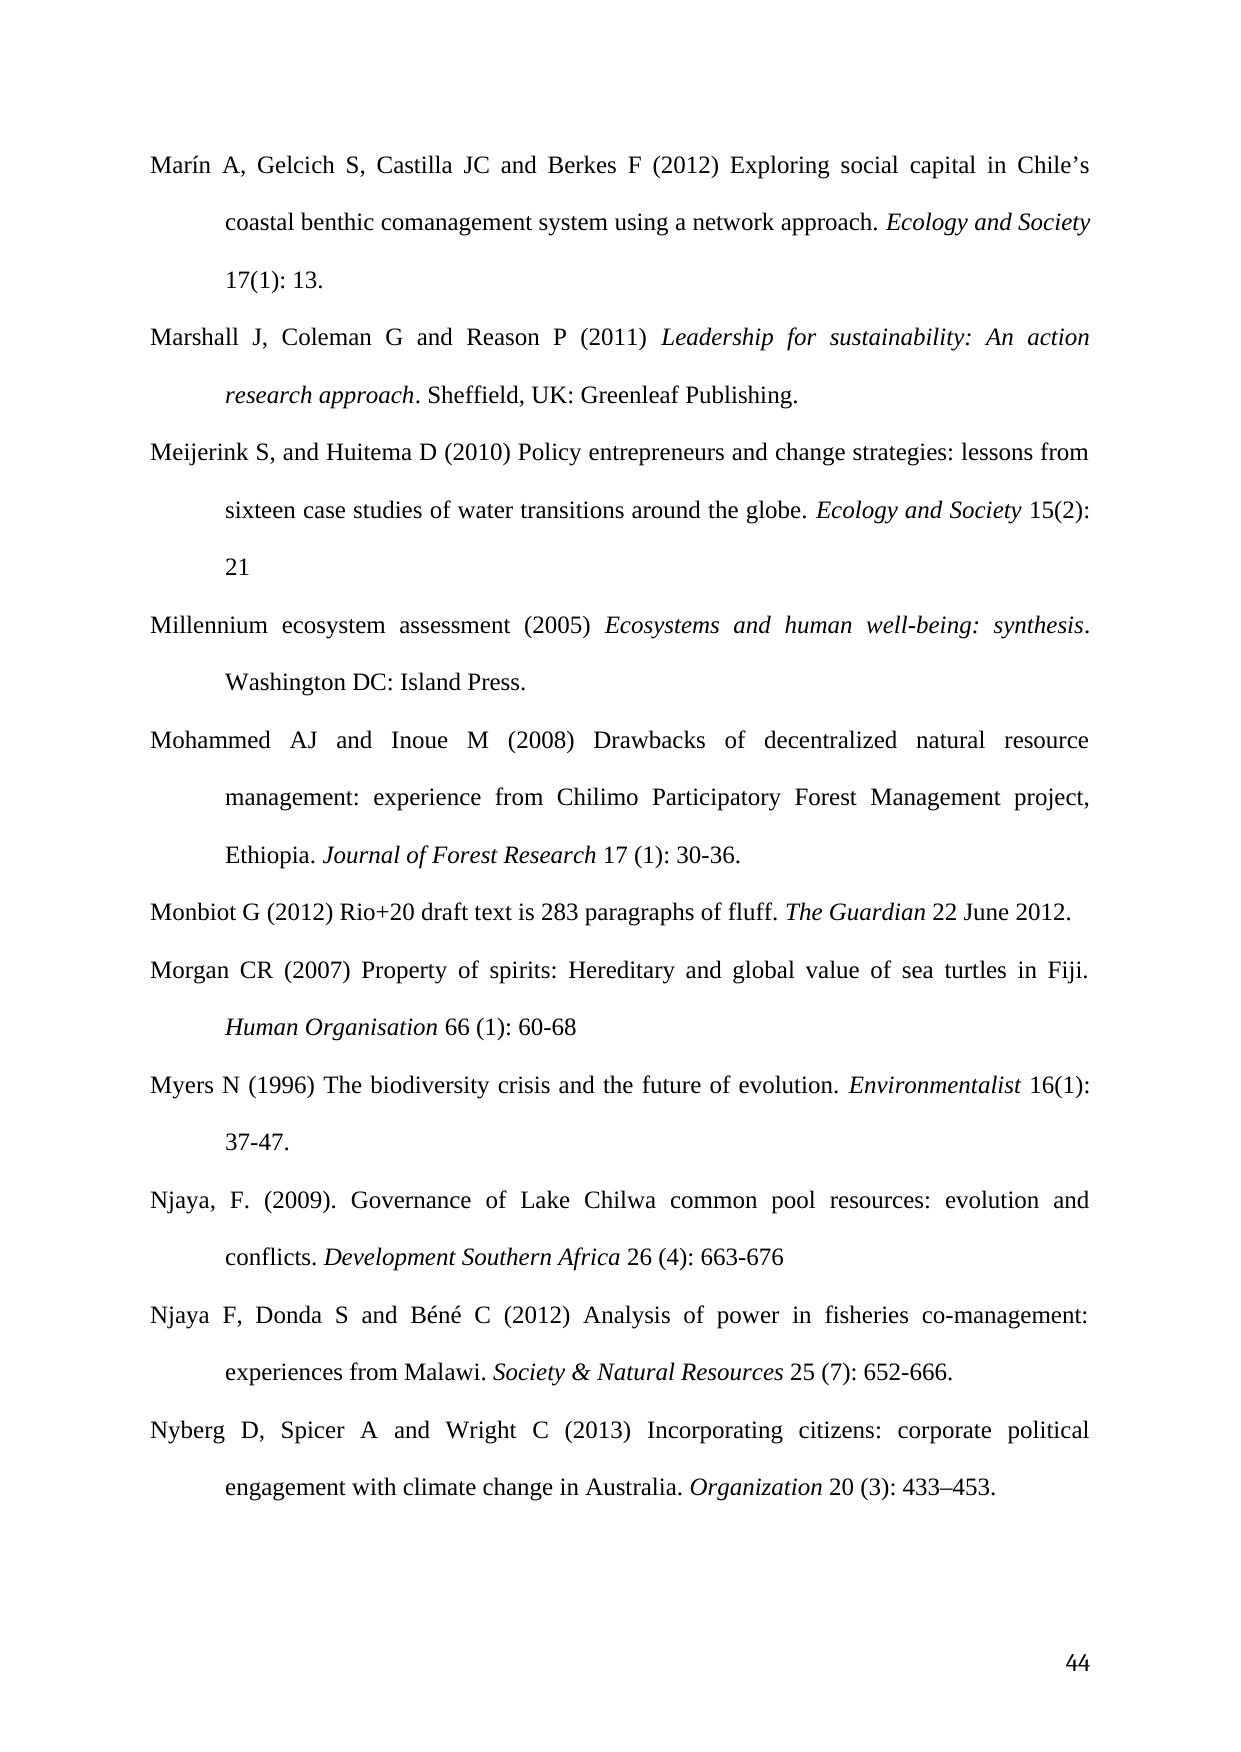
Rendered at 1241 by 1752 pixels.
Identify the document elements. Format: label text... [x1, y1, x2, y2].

text Mohammed AJ and Inoue M (2008) Drawbacks of decentralized natural resource management: experience from Chilimo Participatory Forest Management project, Ethiopia. Journal of Forest Research 17 (1): 30-36. [150, 725, 1090, 869]
text Monbiot G (2012) Rio+20 draft text is 283 paragraphs of fluff. The Guardian 22 June 2012. [150, 897, 1090, 926]
text Nyberg D, Spicer A and Wright C (2013) Incorporating citizens: corporate political engagement with climate change in Australia. Organization 20 (3): 433–453. [150, 1415, 1090, 1501]
text Morgan CR (2007) Property of spirits: Hereditary and global value of sea turtles in Fiji. Human Organisation 66 (1): 60-68 [150, 955, 1090, 1041]
text Njaya, F. (2009). Governance of Lake Chilwa common pool resources: evolution and conflicts. Development Southern Africa 26 (4): 663-676 [150, 1185, 1090, 1271]
text Meijerink S, and Huitema D (2010) Policy entrepreneurs and change strategies: lessons from sixteen case studies of water transitions around the globe. Ecology and Society 15(2): 21 [150, 437, 1090, 581]
text Myers N (1996) The biodiversity crisis and the future of evolution. Environmentalist 16(1): 37-47. [150, 1070, 1090, 1156]
text Marín A, Gelcich S, Castilla JC and Berkes F (2012) Exploring social capital in Chile’s coastal benthic comanagement system using a network approach. Ecology and Society 17(1): 13. [150, 150, 1090, 294]
text Millennium ecosystem assessment (2005) Ecosystems and human well-being: synthesis. Washington DC: Island Press. [150, 610, 1090, 696]
text Marshall J, Coleman G and Reason P (2011) Leadership for sustainability: An action research approach. Sheffield, UK: Greenleaf Publishing. [150, 322, 1090, 409]
text Njaya F, Donda S and Béné C (2012) Analysis of power in fisheries co-management: experiences from Malawi. Society & Natural Resources 25 (7): 652-666. [150, 1300, 1090, 1386]
